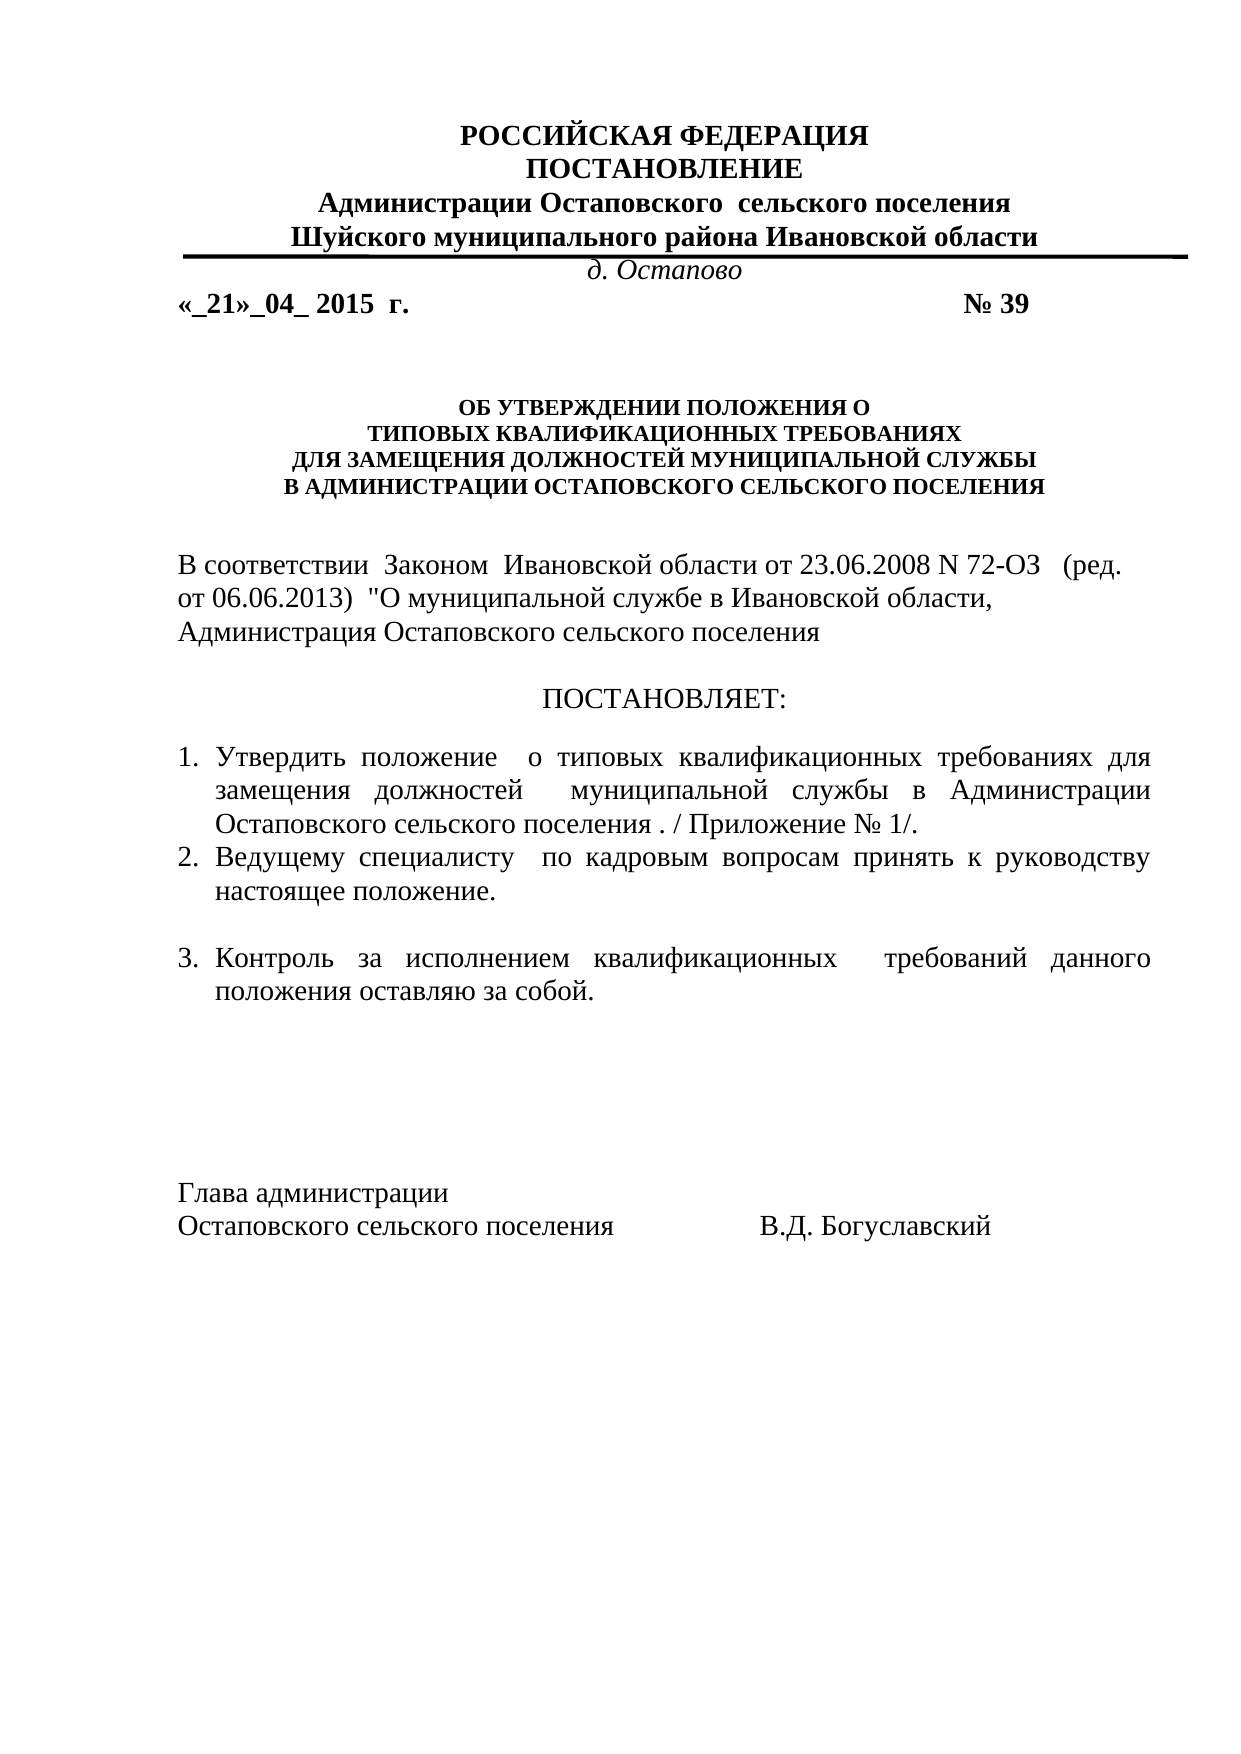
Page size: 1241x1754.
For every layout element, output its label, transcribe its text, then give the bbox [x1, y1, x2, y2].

text В соответствии Законом Ивановской области от 23.06.2008 N 72-ОЗ (ред. от 06.06.2013) "О муниципальной службе в Ивановской области, Администрация Остаповского сельского поселения [177, 547, 1152, 648]
text Глава администрации [177, 1175, 1152, 1208]
list Контроль за исполнением квалификационных требований данного положения оставляю за собой. [177, 940, 1152, 1007]
list Утвердить положение о типовых квалификационных требованиях для замещения должностей муниципальной службы в Администрации Остаповского сельского поселения . / Приложение № 1/. [177, 739, 1152, 839]
text «_21»_04_ 2015 г. № 39 [177, 286, 1152, 319]
list Ведущему специалисту по кадровым вопросам принять к руководству настоящее положение. [177, 839, 1152, 906]
text ПОСТАНОВЛЕНИЕ [177, 152, 1152, 185]
text Шуйского муниципального района Ивановской области [177, 219, 1152, 252]
text Администрации Остаповского сельского поселения [177, 185, 1152, 219]
text В АДМИНИСТРАЦИИ ОСТАПОВСКОГО СЕЛЬСКОГО ПОСЕЛЕНИЯ [177, 473, 1152, 499]
text ДЛЯ ЗАМЕЩЕНИЯ ДОЛЖНОСТЕЙ МУНИЦИПАЛЬНОЙ СЛУЖБЫ [177, 446, 1152, 473]
text д. Остапово [177, 252, 1152, 286]
text ПОСТАНОВЛЯЕТ: [177, 681, 1152, 715]
text ОБ УТВЕРЖДЕНИИ ПОЛОЖЕНИЯ О [177, 394, 1152, 420]
text Остаповского сельского поселения В.Д. Богуславский [177, 1208, 1152, 1242]
text РОССИЙСКАЯ ФЕДЕРАЦИЯ [177, 118, 1152, 152]
text ТИПОВЫХ КВАЛИФИКАЦИОННЫХ ТРЕБОВАНИЯХ [177, 420, 1152, 446]
